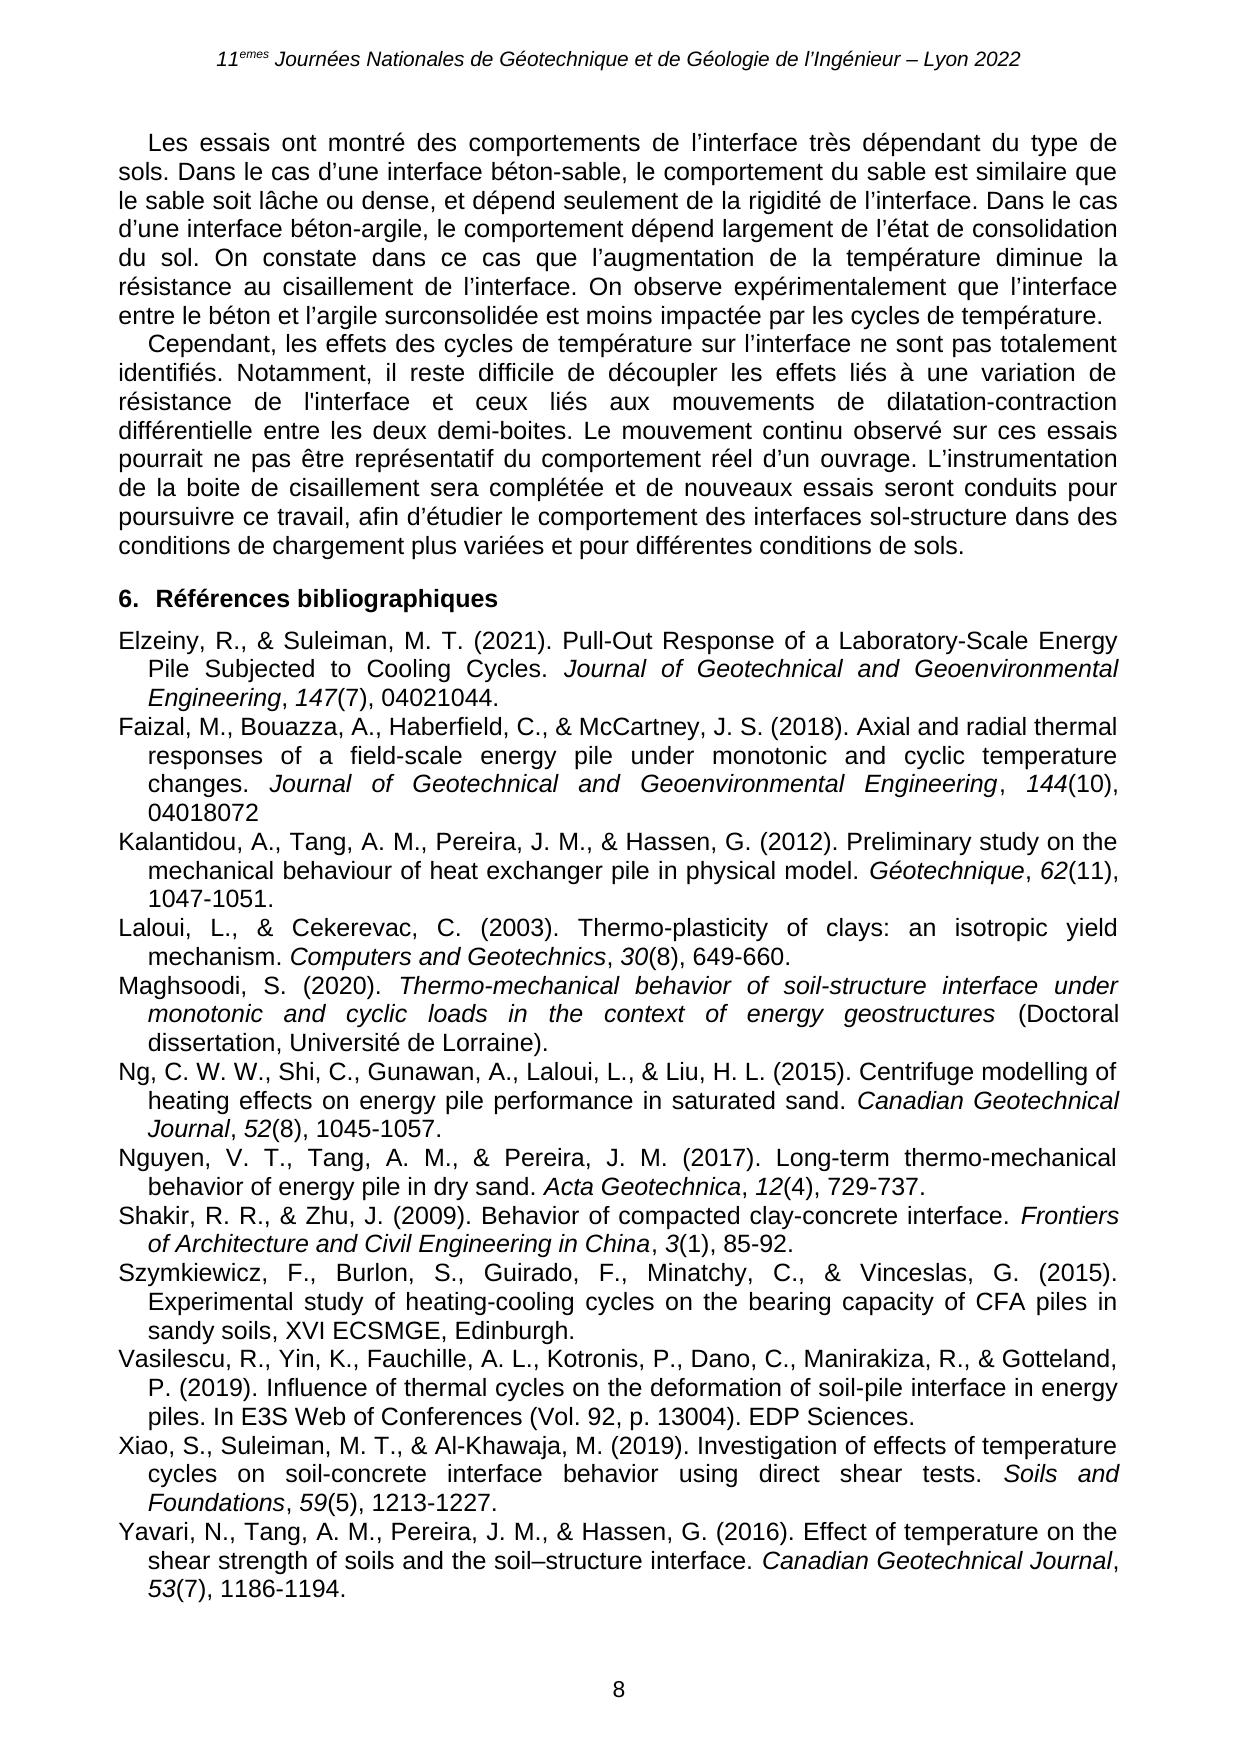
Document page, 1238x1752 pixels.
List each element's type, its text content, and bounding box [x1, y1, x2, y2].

subtitle Références bibliographiques [118, 584, 1119, 613]
text Nguyen, V. T., Tang, A. M., & Pereira, J. M. (2017). Long-term thermo-mechanical behavior of energy pile in dry sand. Acta Geotechnica, 12(4), 729-737. [118, 1143, 1119, 1201]
text Xiao, S., Suleiman, M. T., & Al-Khawaja, M. (2019). Investigation of effects of temperature cycles on soil-concrete interface behavior using direct shear tests. Soils and Foundations, 59(5), 1213-1227. [118, 1431, 1119, 1517]
text Maghsoodi, S. (2020). Thermo-mechanical behavior of soil-structure interface under monotonic and cyclic loads in the context of energy geostructures (Doctoral dissertation, Université de Lorraine). [118, 971, 1119, 1057]
text Ng, C. W. W., Shi, C., Gunawan, A., Laloui, L., & Liu, H. L. (2015). Centrifuge modelling of heating effects on energy pile performance in saturated sand. Canadian Geotechnical Journal, 52(8), 1045-1057. [118, 1057, 1119, 1143]
text Shakir, R. R., & Zhu, J. (2009). Behavior of compacted clay-concrete interface. Frontiers of Architecture and Civil Engineering in China, 3(1), 85-92. [118, 1201, 1119, 1258]
text Szymkiewicz, F., Burlon, S., Guirado, F., Minatchy, C., & Vinceslas, G. (2015). Experimental study of heating-cooling cycles on the bearing capacity of CFA piles in sandy soils, XVI ECSMGE, Edinburgh. [118, 1258, 1119, 1344]
text Les essais ont montré des comportements de l’interface très dépendant du type de sols. Dans le cas d’une interface béton-sable, le comportement du sable est similaire que le sable soit lâche ou dense, et dépend seulement de la rigidité de l’interface. Dans le cas d’une interface béton-argile, le comportement dépend largement de l’état de consolidation du sol. On constate dans ce cas que l’augmentation de la température diminue la résistance au cisaillement de l’interface. On observe expérimentalement que l’interface entre le béton et l’argile surconsolidée est moins impactée par les cycles de température. [118, 128, 1119, 329]
text Cependant, les effets des cycles de température sur l’interface ne sont pas totalement identifiés. Notamment, il reste difficile de découpler les effets liés à une variation de résistance de l'interface et ceux liés aux mouvements de dilatation-contraction différentielle entre les deux demi-boites. Le mouvement continu observé sur ces essais pourrait ne pas être représentatif du comportement réel d’un ouvrage. L’instrumentation de la boite de cisaillement sera complétée et de nouveaux essais seront conduits pour poursuivre ce travail, afin d’étudier le comportement des interfaces sol-structure dans des conditions de chargement plus variées et pour différentes conditions de sols. [118, 329, 1119, 559]
text Kalantidou, A., Tang, A. M., Pereira, J. M., & Hassen, G. (2012). Preliminary study on the mechanical behaviour of heat exchanger pile in physical model. Géotechnique, 62(11), 1047-1051. [118, 827, 1119, 913]
text Laloui, L., & Cekerevac, C. (2003). Thermo-plasticity of clays: an isotropic yield mechanism. Computers and Geotechnics, 30(8), 649-660. [118, 913, 1119, 971]
text Faizal, M., Bouazza, A., Haberfield, C., & McCartney, J. S. (2018). Axial and radial thermal responses of a field-scale energy pile under monotonic and cyclic temperature changes. Journal of Geotechnical and Geoenvironmental Engineering, 144(10), 04018072 [118, 712, 1119, 827]
text Yavari, N., Tang, A. M., Pereira, J. M., & Hassen, G. (2016). Effect of temperature on the shear strength of soils and the soil–structure interface. Canadian Geotechnical Journal, 53(7), 1186-1194. [118, 1517, 1119, 1603]
text Elzeiny, R., & Suleiman, M. T. (2021). Pull-Out Response of a Laboratory-Scale Energy Pile Subjected to Cooling Cycles. Journal of Geotechnical and Geoenvironmental Engineering, 147(7), 04021044. [118, 626, 1119, 712]
text Vasilescu, R., Yin, K., Fauchille, A. L., Kotronis, P., Dano, C., Manirakiza, R., & Gotteland, P. (2019). Influence of thermal cycles on the deformation of soil-pile interface in energy piles. In E3S Web of Conferences (Vol. 92, p. 13004). EDP Sciences. [118, 1344, 1119, 1431]
